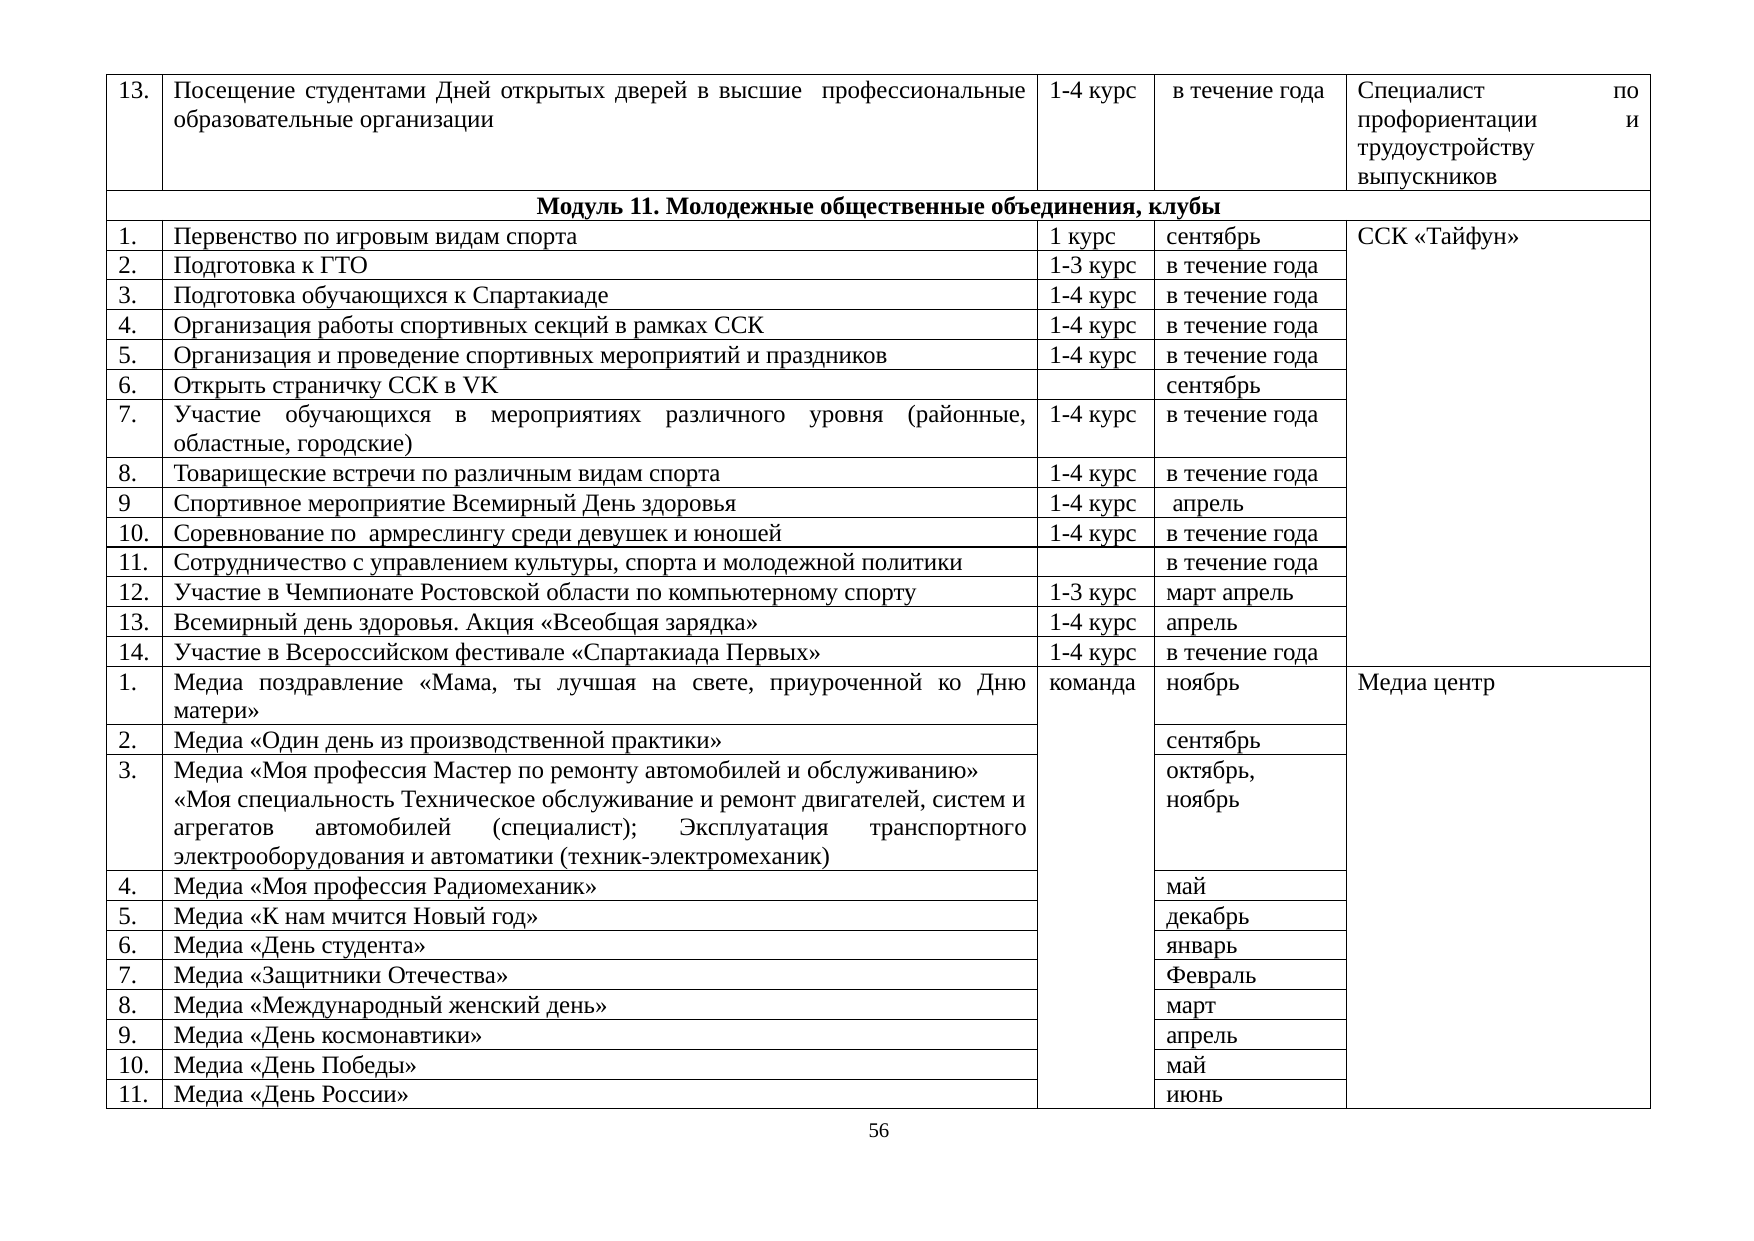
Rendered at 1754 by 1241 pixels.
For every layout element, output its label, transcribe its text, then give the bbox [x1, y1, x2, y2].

table_cell 1-4 курс [1038, 280, 1154, 309]
table_cell Медиа «Международный женский день» [163, 990, 1037, 1019]
table_cell 1-3 курс [1038, 251, 1154, 279]
table_cell Спортивное мероприятие Всемирный День здоровья [163, 488, 1037, 517]
table_cell в течение года [1155, 400, 1346, 457]
table_cell Первенство по игровым видам спорта [163, 221, 1037, 249]
table_cell 3. [107, 280, 162, 309]
table_cell июнь [1155, 1080, 1346, 1108]
table_cell Модуль 11. Молодежные общественные объединения, клубы [107, 191, 1650, 220]
table_cell в течение года [1155, 637, 1346, 666]
table_cell 1-4 курс [1038, 458, 1154, 487]
table_cell 6. [107, 370, 162, 398]
table_cell Всемирный день здоровья. Акция «Всеобщая зарядка» [163, 607, 1037, 636]
table_cell Медиа «День космонавтики» [163, 1020, 1037, 1049]
table_cell Медиа поздравление «Мама, ты лучшая на свете, приуроченной ко Дню матери» [163, 667, 1037, 724]
table_cell 10. [107, 518, 162, 546]
table_cell Медиа «К нам мчится Новый год» [163, 901, 1037, 929]
table_cell 2. [107, 725, 162, 754]
table_cell 11. [107, 1080, 162, 1108]
table_cell Медиа «День Победы» [163, 1050, 1037, 1078]
table_cell 1-4 курс [1038, 340, 1154, 369]
table_cell Медиа «День России» [163, 1080, 1037, 1108]
table_cell 1-4 курс [1038, 518, 1154, 546]
table_cell 9. [107, 1020, 162, 1049]
table_cell 1-4 курс [1038, 637, 1154, 666]
table_cell 5. [107, 340, 162, 369]
table_cell май [1155, 1050, 1346, 1078]
table_cell март [1155, 990, 1346, 1019]
table_cell в течение года [1155, 548, 1346, 576]
table_cell 9 [107, 488, 162, 517]
table_cell Посещение студентами Дней открытых дверей в высшие профессиональные образовательные организации [163, 75, 1037, 190]
table_cell 7. [107, 960, 162, 989]
table_cell 1-3 курс [1038, 577, 1154, 606]
table_cell Подготовка к ГТО [163, 251, 1037, 279]
table_cell в течение года [1155, 340, 1346, 369]
table_cell май [1155, 871, 1346, 900]
table_cell ноябрь [1155, 667, 1346, 724]
table_cell Сотрудничество с управлением культуры, спорта и молодежной политики [163, 548, 1037, 576]
table_cell 8. [107, 990, 162, 1019]
table_cell сентябрь [1155, 370, 1346, 398]
table_cell 2. [107, 251, 162, 279]
table_cell Участие в Всероссийском фестивале «Спартакиада Первых» [163, 637, 1037, 666]
table_cell Организация работы спортивных секций в рамках ССК [163, 310, 1037, 339]
table_cell 4. [107, 310, 162, 339]
table_cell 1-4 курс [1038, 310, 1154, 339]
table_cell Медиа «Один день из производственной практики» [163, 725, 1037, 754]
table_cell Участие обучающихся в мероприятиях различного уровня (районные, областные, городские) [163, 400, 1037, 457]
table_cell март апрель [1155, 577, 1346, 606]
table_cell Открыть страничку ССК в VK [163, 370, 1037, 398]
table_cell команда [1038, 667, 1154, 1108]
table_cell ССК «Тайфун» [1347, 221, 1650, 666]
table_cell 14. [107, 637, 162, 666]
table_cell 1-4 курс [1038, 488, 1154, 517]
table_cell 8. [107, 458, 162, 487]
table_cell Медиа «Моя профессия Радиомеханик» [163, 871, 1037, 900]
table_cell 13. [107, 75, 162, 190]
table_cell 11. [107, 548, 162, 576]
table_cell Медиа центр [1347, 667, 1650, 1108]
table_cell Подготовка обучающихся к Спартакиаде [163, 280, 1037, 309]
table_cell 6. [107, 931, 162, 959]
table_cell 1 курс [1038, 221, 1154, 249]
table_cell сентябрь [1155, 221, 1346, 249]
table_cell 1-4 курс [1038, 607, 1154, 636]
table_cell октябрь, ноябрь [1155, 755, 1346, 870]
table_cell декабрь [1155, 901, 1346, 929]
table_cell 13. [107, 607, 162, 636]
table_cell сентябрь [1155, 725, 1346, 754]
table_cell 1. [107, 221, 162, 249]
table_cell Специалист по профориентации и трудоустройству выпускников [1347, 75, 1650, 190]
table_cell Соревнование по армреслингу среди девушек и юношей [163, 518, 1037, 546]
table_cell 5. [107, 901, 162, 929]
table_cell в течение года [1155, 280, 1346, 309]
table_cell Февраль [1155, 960, 1346, 989]
table_cell Организация и проведение спортивных мероприятий и праздников [163, 340, 1037, 369]
table_cell Медиа «Защитники Отечества» [163, 960, 1037, 989]
table_cell в течение года [1155, 458, 1346, 487]
table_cell в течение года [1155, 75, 1346, 190]
table_cell Товарищеские встречи по различным видам спорта [163, 458, 1037, 487]
table_cell в течение года [1155, 518, 1346, 546]
table_cell Участие в Чемпионате Ростовской области по компьютерному спорту [163, 577, 1037, 606]
table_cell [1038, 548, 1154, 576]
table_cell [1038, 370, 1154, 398]
table_cell в течение года [1155, 251, 1346, 279]
table_cell 4. [107, 871, 162, 900]
table_cell 1. [107, 667, 162, 724]
table_cell апрель [1155, 1020, 1346, 1049]
table_cell Медиа «День студента» [163, 931, 1037, 959]
table_cell в течение года [1155, 310, 1346, 339]
table_cell январь [1155, 931, 1346, 959]
table_cell 7. [107, 400, 162, 457]
table_cell апрель [1155, 488, 1346, 517]
table_cell 3. [107, 755, 162, 870]
table_cell Медиа «Моя профессия Мастер по ремонту автомобилей и обслуживанию» «Моя специальность Техническое обслуживание и ремонт двигателей, систем и агрегатов автомобилей (специалист); Эксплуатация транспортного электрооборудования и автоматики (техник-электромеханик) [163, 755, 1037, 870]
table_cell апрель [1155, 607, 1346, 636]
table_cell 1-4 курс [1038, 75, 1154, 190]
table_cell 1-4 курс [1038, 400, 1154, 457]
table_cell 10. [107, 1050, 162, 1078]
table_cell 12. [107, 577, 162, 606]
